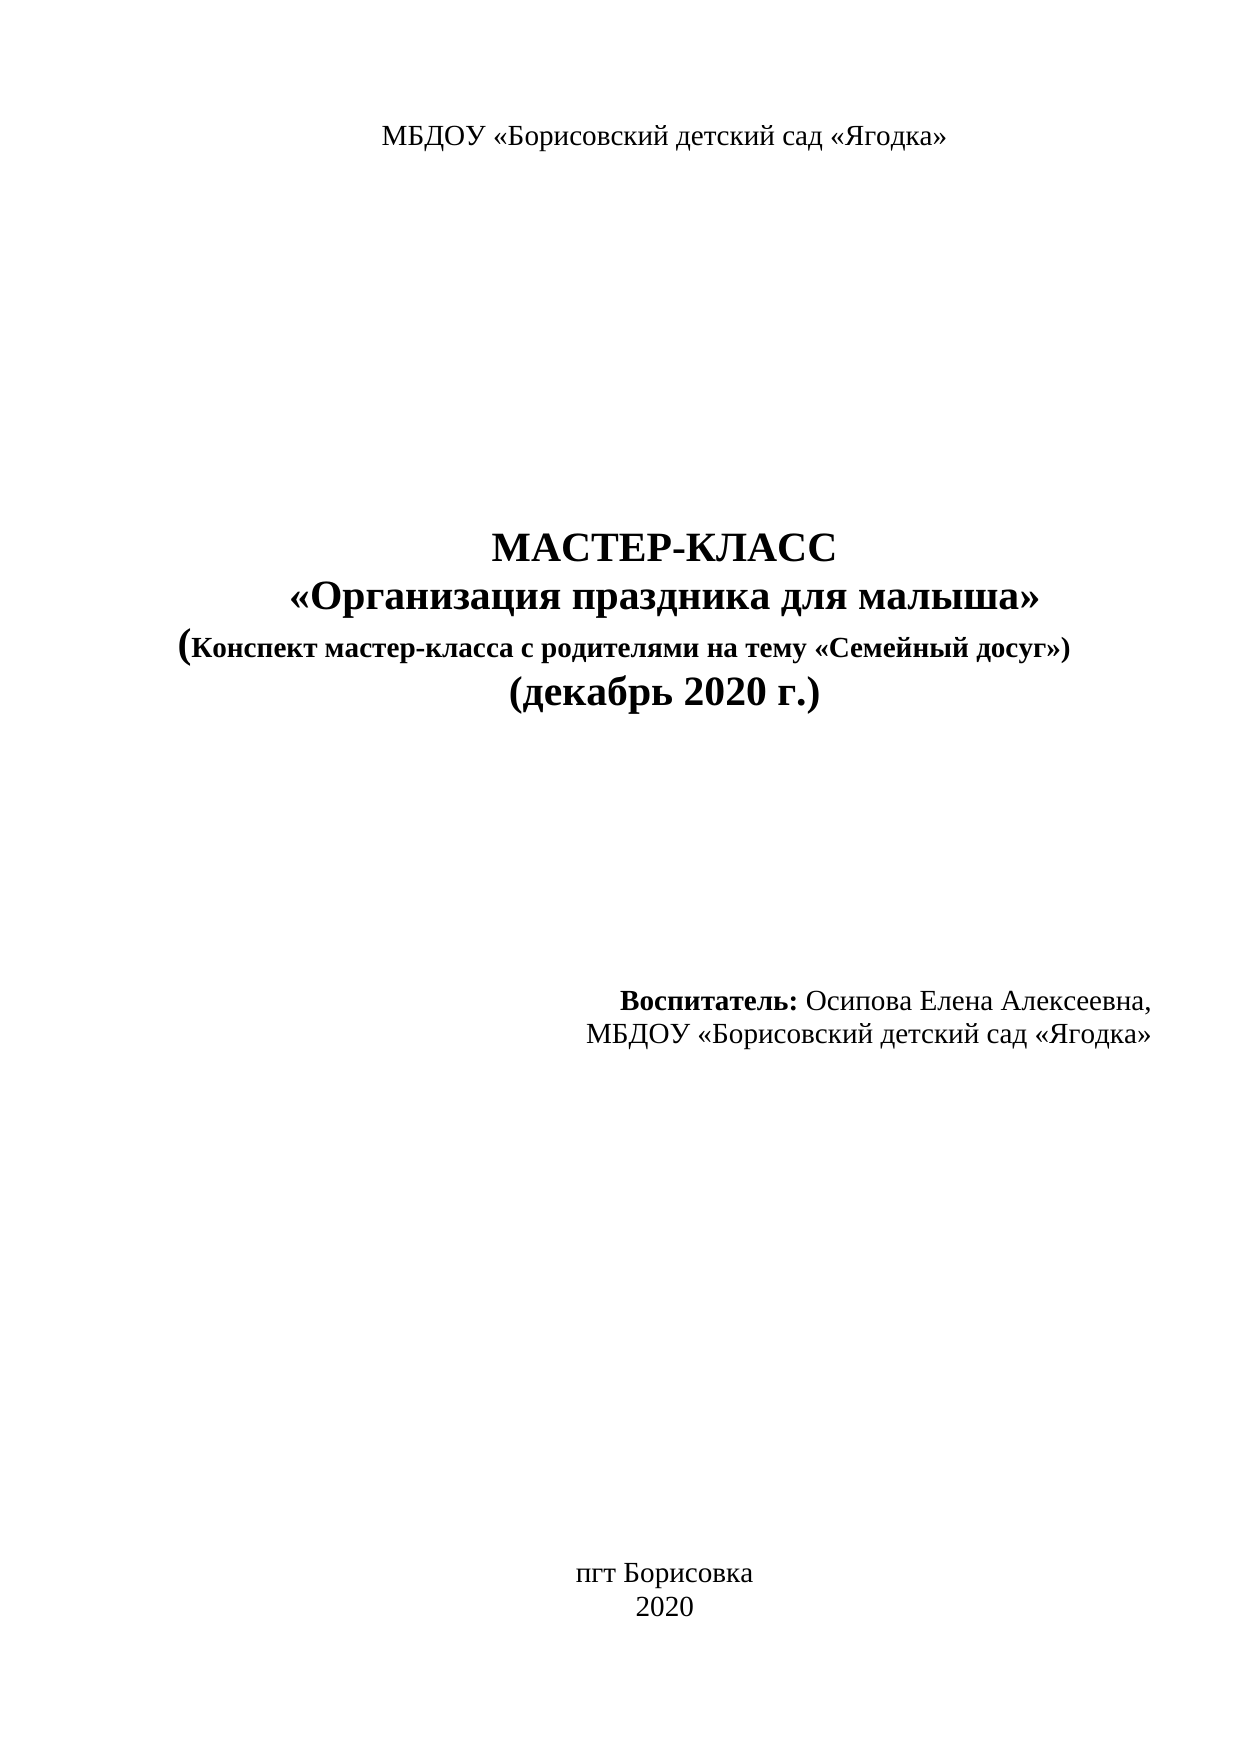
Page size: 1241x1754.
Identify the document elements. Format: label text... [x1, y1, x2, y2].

text 2020 [177, 1589, 1152, 1622]
text (Конспект мастер-класса с родителями на тему «Семейный досуг») [177, 619, 1152, 667]
text МБДОУ «Борисовский детский сад «Ягодка» [177, 1016, 1152, 1050]
text (декабрь 2020 г.) [177, 667, 1152, 714]
text МБДОУ «Борисовский детский сад «Ягодка» [177, 118, 1152, 152]
text Воспитатель: Осипова Елена Алексеевна, [177, 983, 1152, 1016]
text пгт Борисовка [177, 1555, 1152, 1589]
text МАСТЕР-КЛАСС [177, 523, 1152, 571]
text «Организация праздника для малыша» [177, 571, 1152, 619]
